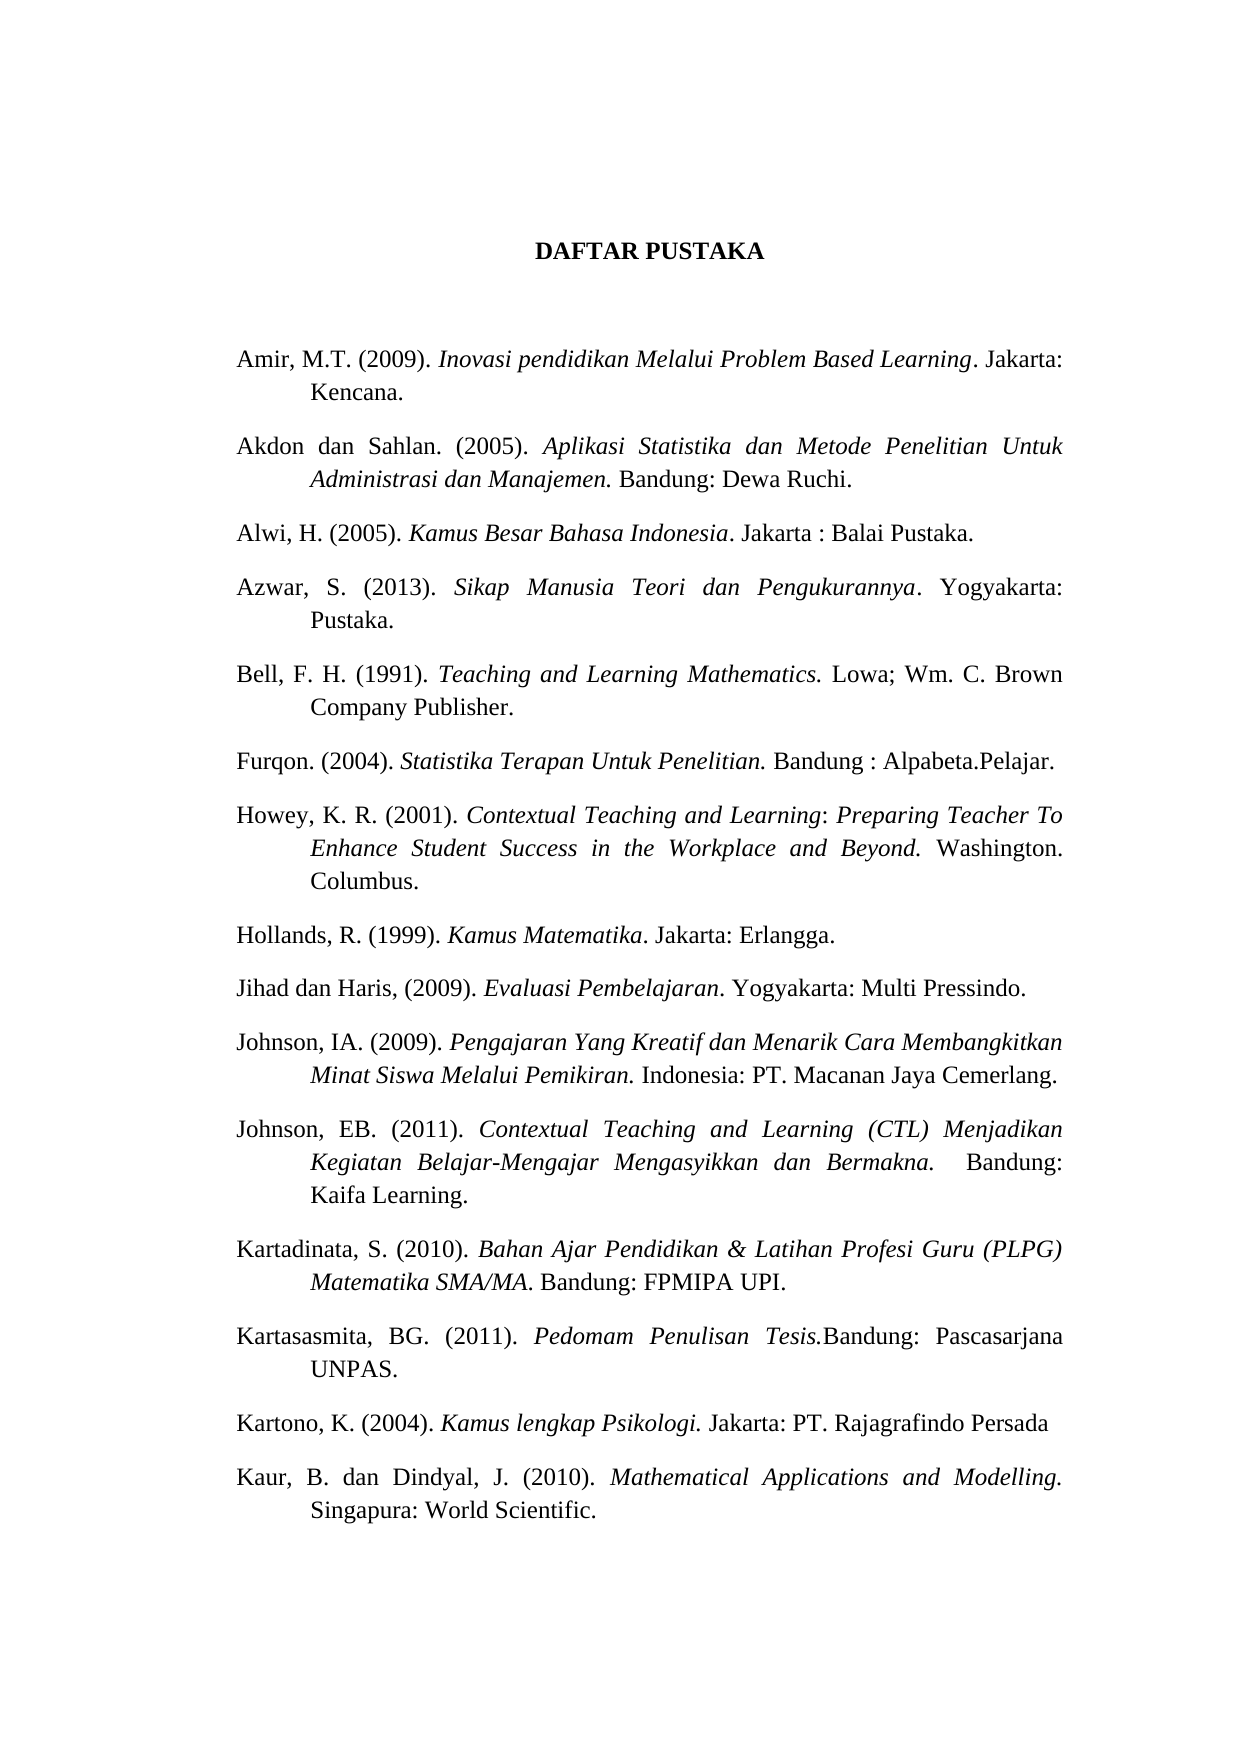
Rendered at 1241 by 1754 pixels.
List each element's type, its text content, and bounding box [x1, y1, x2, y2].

text Howey, K. R. (2001). Contextual Teaching and Learning: Preparing Teacher To Enhance Student Success in the Workplace and Beyond. Washington. Columbus. [236, 800, 1063, 894]
text Johnson, EB. (2011). Contextual Teaching and Learning (CTL) Menjadikan Kegiatan Belajar-Mengajar Mengasyikkan dan Bermakna. Bandung: Kaifa Learning. [236, 1114, 1063, 1209]
text Amir, M.T. (2009). Inovasi pendidikan Melalui Problem Based Learning. Jakarta: Kencana. [236, 344, 1063, 406]
text Kartadinata, S. (2010). Bahan Ajar Pendidikan & Latihan Profesi Guru (PLPG) Matematika SMA/MA. Bandung: FPMIPA UPI. [236, 1234, 1063, 1296]
text DAFTAR PUSTAKA [236, 236, 1063, 265]
text Alwi, H. (2005). Kamus Besar Bahasa Indonesia. Jakarta : Balai Pustaka. [236, 518, 1063, 547]
text Johnson, IA. (2009). Pengajaran Yang Kreatif dan Menarik Cara Membangkitkan Minat Siswa Melalui Pemikiran. Indonesia: PT. Macanan Jaya Cemerlang. [236, 1027, 1063, 1089]
text Jihad dan Haris, (2009). Evaluasi Pembelajaran. Yogyakarta: Multi Pressindo. [236, 973, 1063, 1002]
text Azwar, S. (2013). Sikap Manusia Teori dan Pengukurannya. Yogyakarta: Pustaka. [236, 572, 1063, 634]
text Akdon dan Sahlan. (2005). Aplikasi Statistika dan Metode Penelitian Untuk Administrasi dan Manajemen. Bandung: Dewa Ruchi. [236, 431, 1063, 493]
text Bell, F. H. (1991). Teaching and Learning Mathematics. Lowa; Wm. C. Brown Company Publisher. [236, 659, 1063, 721]
text Kaur, B. dan Dindyal, J. (2010). Mathematical Applications and Modelling. Singapura: World Scientific. [236, 1462, 1063, 1523]
text Hollands, R. (1999). Kamus Matematika. Jakarta: Erlangga. [236, 920, 1063, 948]
text Kartasasmita, BG. (2011). Pedomam Penulisan Tesis.Bandung: Pascasarjana UNPAS. [236, 1321, 1063, 1383]
text Furqon. (2004). Statistika Terapan Untuk Penelitian. Bandung : Alpabeta.Pelajar. [236, 746, 1063, 775]
text Kartono, K. (2004). Kamus lengkap Psikologi. Jakarta: PT. Rajagrafindo Persada [236, 1408, 1063, 1437]
